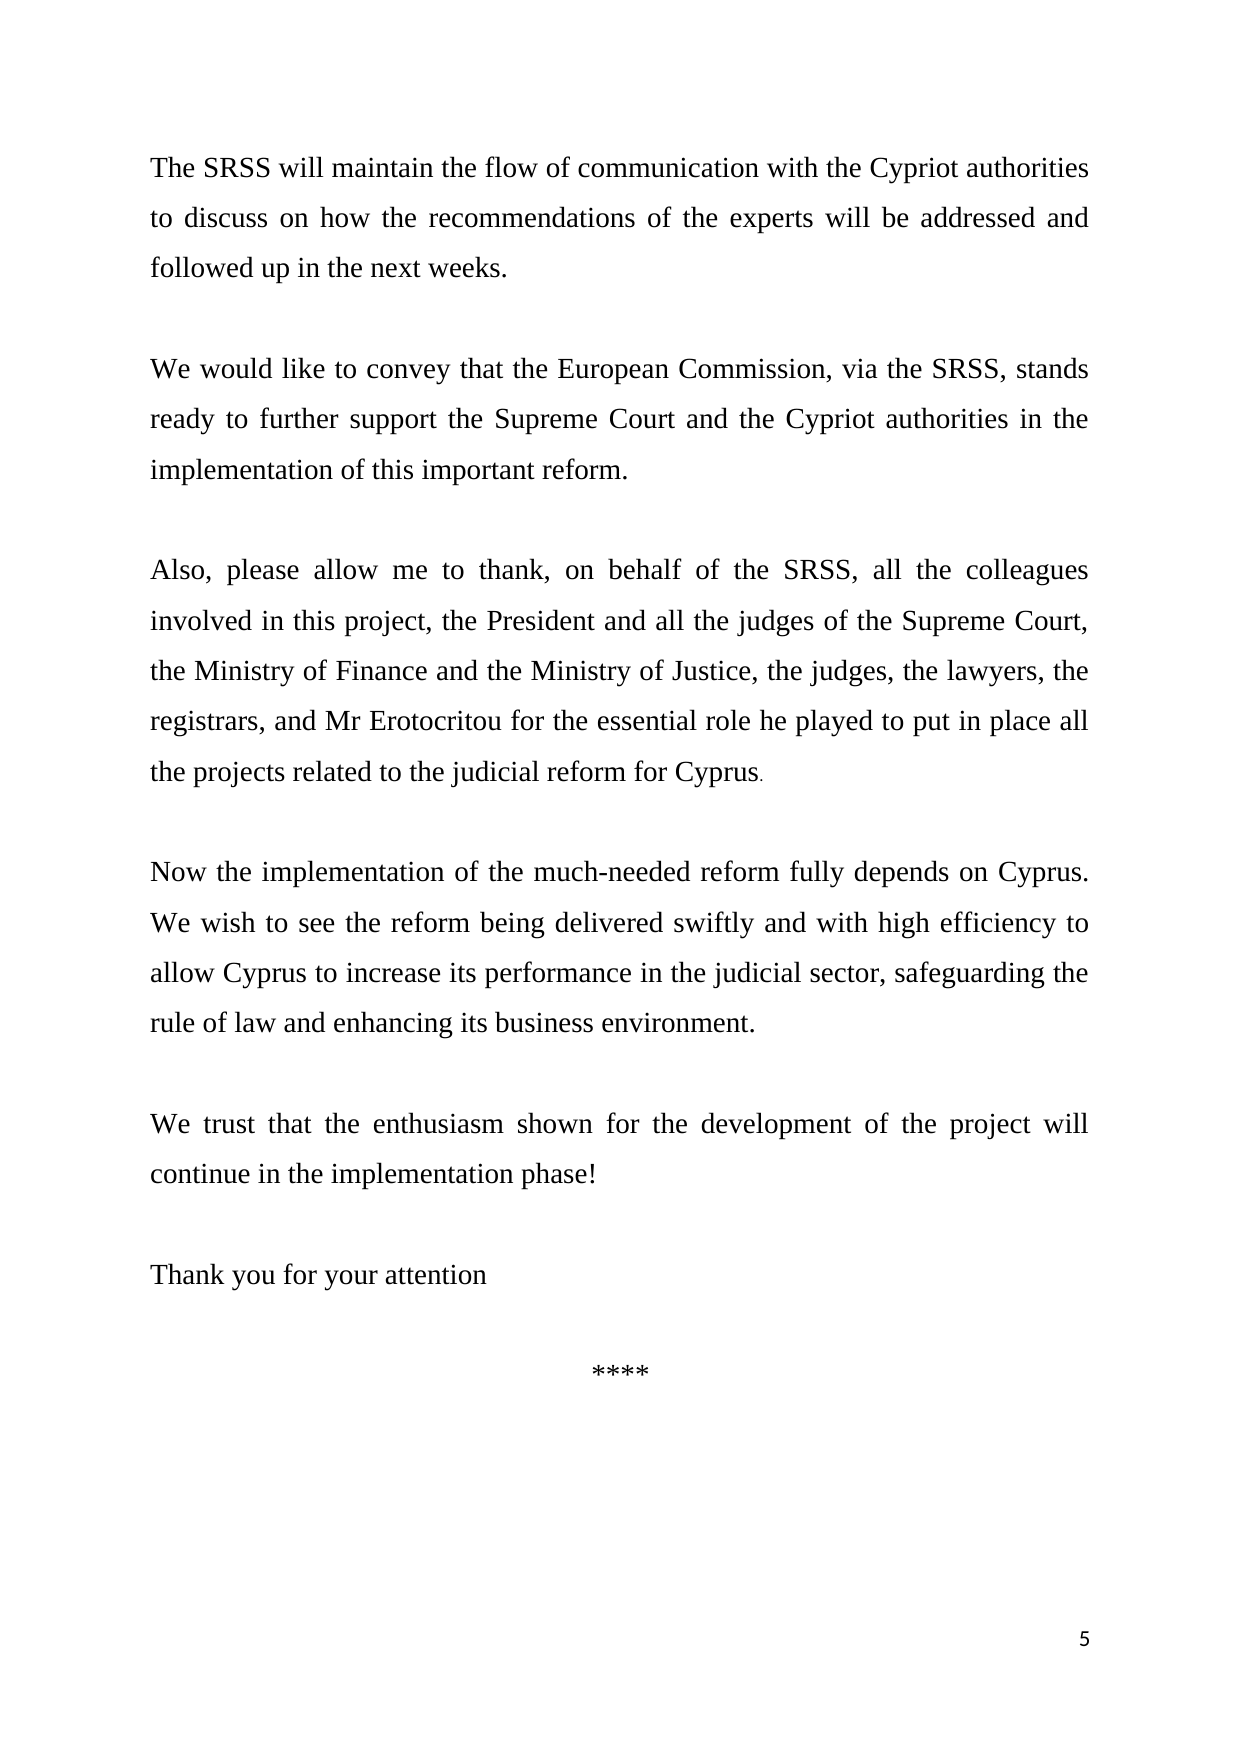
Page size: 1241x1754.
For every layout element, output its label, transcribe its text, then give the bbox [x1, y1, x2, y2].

text We trust that the enthusiasm shown for the development of the project will continue in the implementation phase! [150, 1106, 1090, 1190]
text **** [150, 1357, 1090, 1391]
text Also, please allow me to thank, on behalf of the SRSS, all the colleagues involved in this project, the President and all the judges of the Supreme Court, the Ministry of Finance and the Ministry of Justice, the judges, the lawyers, the registrars, and Mr Erotocritou for the essential role he played to put in place all the projects related to the judicial reform for Cyprus. [150, 552, 1090, 787]
text The SRSS will maintain the flow of communication with the Cypriot authorities to discuss on how the recommendations of the experts will be addressed and followed up in the next weeks. [150, 150, 1090, 284]
text Thank you for your attention [150, 1257, 1090, 1290]
text Now the implementation of the much-needed reform fully depends on Cyprus. We wish to see the reform being delivered swiftly and with high efficiency to allow Cyprus to increase its performance in the judicial sector, safeguarding the rule of law and enhancing its business environment. [150, 854, 1090, 1039]
text We would like to convey that the European Commission, via the SRSS, stands ready to further support the Supreme Court and the Cypriot authorities in the implementation of this important reform. [150, 351, 1090, 485]
